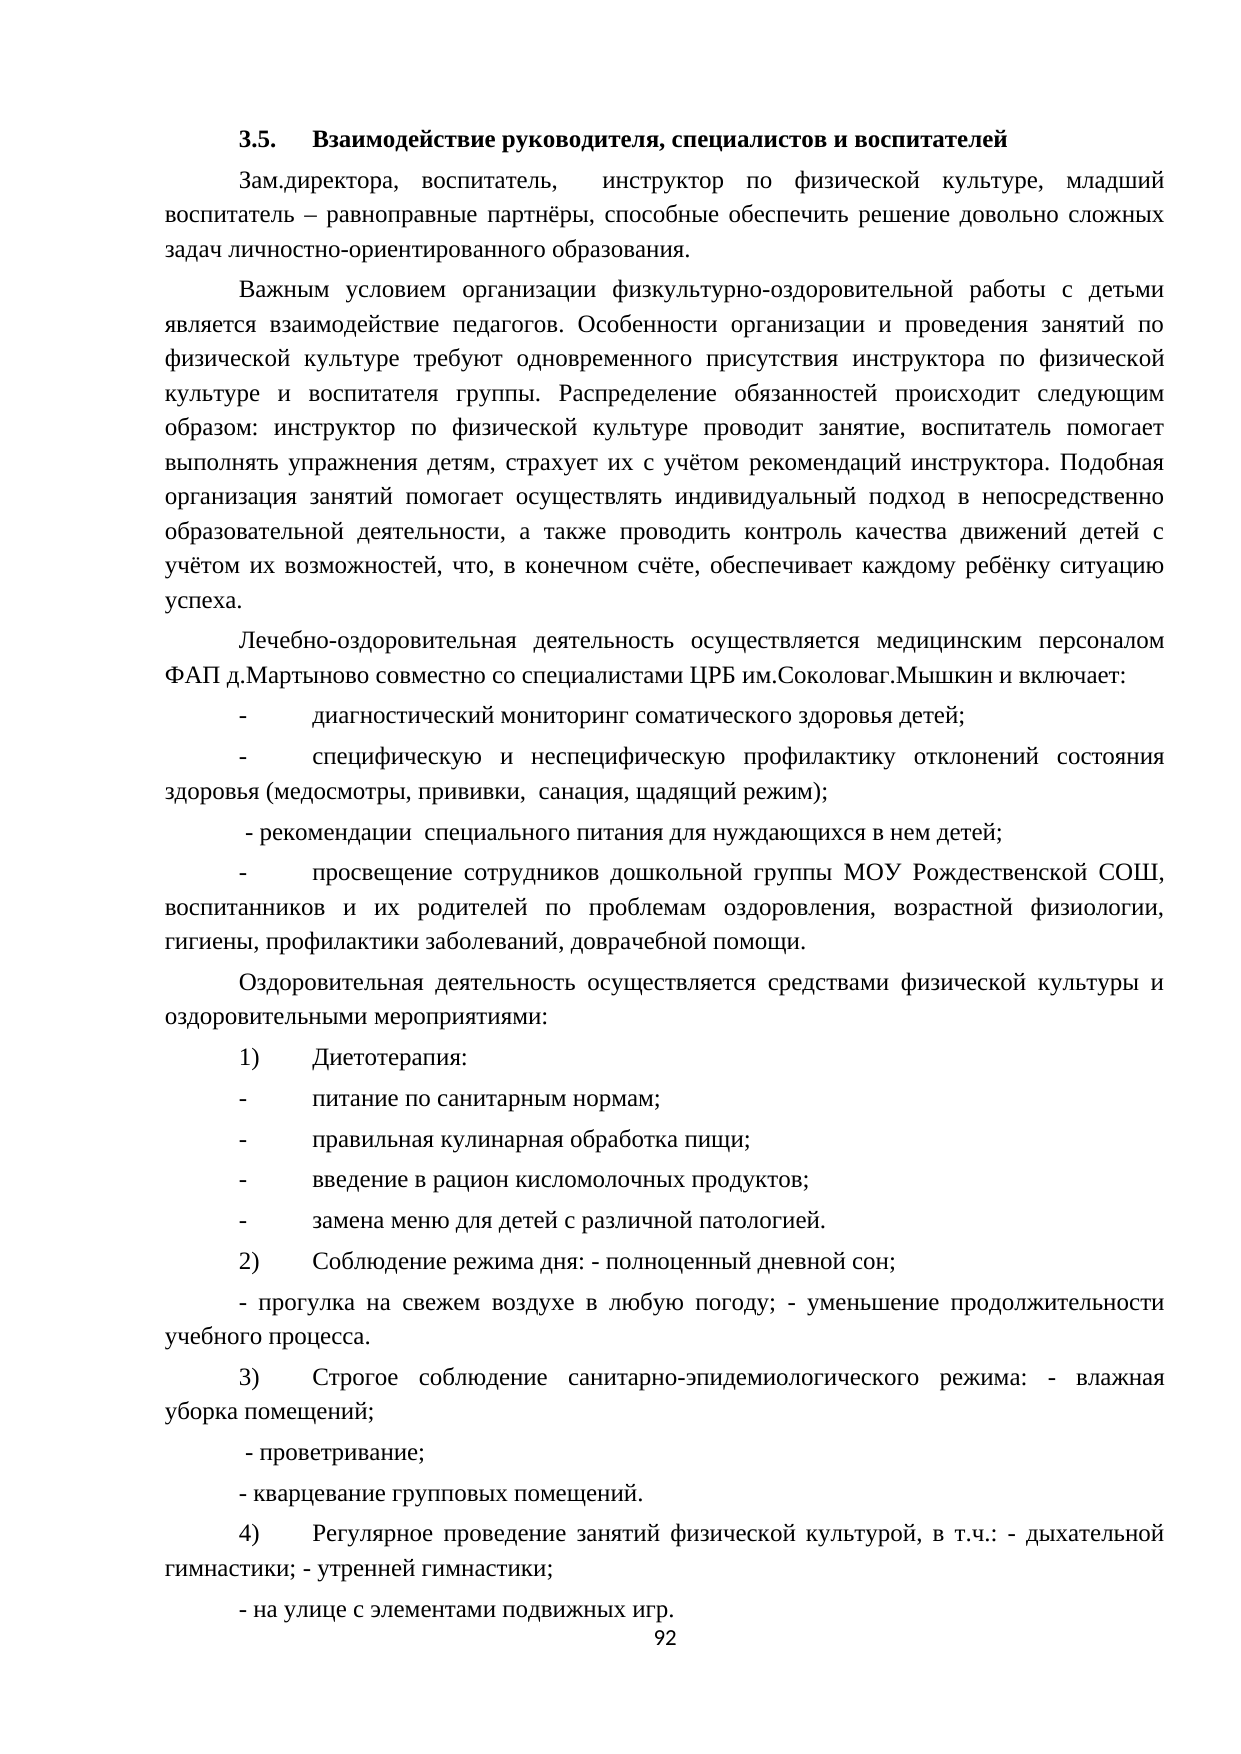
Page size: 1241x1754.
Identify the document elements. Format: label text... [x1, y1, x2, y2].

text 4) Регулярное проведение занятий физической культурой, в т.ч.: - дыхательной гимнастики; - утренней гимнастики; [164, 1518, 1165, 1582]
text 1) Диетотерапия: [164, 1042, 1165, 1071]
text - прогулка на свежем воздухе в любую погоду; - уменьшение продолжительности учебного процесса. [164, 1287, 1165, 1350]
text - просвещение сотрудников дошкольной группы МОУ Рождественской СОШ, воспитанников и их родителей по проблемам оздоровления, возрастной физиологии, гигиены, профилактики заболеваний, доврачебной помощи. [164, 857, 1165, 955]
text - кварцевание групповых помещений. [164, 1478, 1165, 1506]
text 3) Строгое соблюдение санитарно-эпидемиологического режима: - влажная уборка помещений; [164, 1362, 1165, 1425]
text - проветривание; [164, 1437, 1165, 1466]
text Важным условием организации физкультурно-оздоровительной работы с детьми является взаимодействие педагогов. Особенности организации и проведения занятий по физической культуре требуют одновременного присутствия инструктора по физической культуре и воспитателя группы. Распределение обязанностей происходит следующим образом: инструктор по физической культуре проводит занятие, воспитатель помогает выполнять упражнения детям, страхует их с учётом рекомендаций инструктора. Подобная организация занятий помогает осуществлять индивидуальный подход в непосредственно образовательной деятельности, а также проводить контроль качества движений детей с учётом их возможностей, что, в конечном счёте, обеспечивает каждому ребёнку ситуацию успеха. [164, 274, 1165, 613]
text - специфическую и неспецифическую профилактику отклонений состояния здоровья (медосмотры, прививки, санация, щадящий режим); [164, 741, 1165, 804]
text - рекомендации специального питания для нуждающихся в нем детей; [164, 817, 1165, 845]
text 3.5. Взаимодействие руководителя, специалистов и воспитателей [164, 124, 1165, 153]
text 2) Соблюдение режима дня: - полноценный дневной сон; [164, 1246, 1165, 1274]
text - питание по санитарным нормам; [164, 1083, 1165, 1112]
text - на улице с элементами подвижных игр. [164, 1594, 1165, 1622]
text Зам.директора, воспитатель, инструктор по физической культуре, младший воспитатель – равноправные партнёры, способные обеспечить решение довольно сложных задач личностно-ориентированного образования. [164, 165, 1165, 262]
text Лечебно-оздоровительная деятельность осуществляется медицинским персоналом ФАП д.Мартыново совместно со специалистами ЦРБ им.Соколоваг.Мышкин и включает: [164, 625, 1165, 689]
text - введение в рацион кисломолочных продуктов; [164, 1164, 1165, 1193]
text - диагностический мониторинг соматического здоровья детей; [164, 701, 1165, 729]
text - правильная кулинарная обработка пищи; [164, 1124, 1165, 1152]
text - замена меню для детей с различной патологией. [164, 1205, 1165, 1234]
text Оздоровительная деятельность осуществляется средствами физической культуры и оздоровительными мероприятиями: [164, 967, 1165, 1030]
